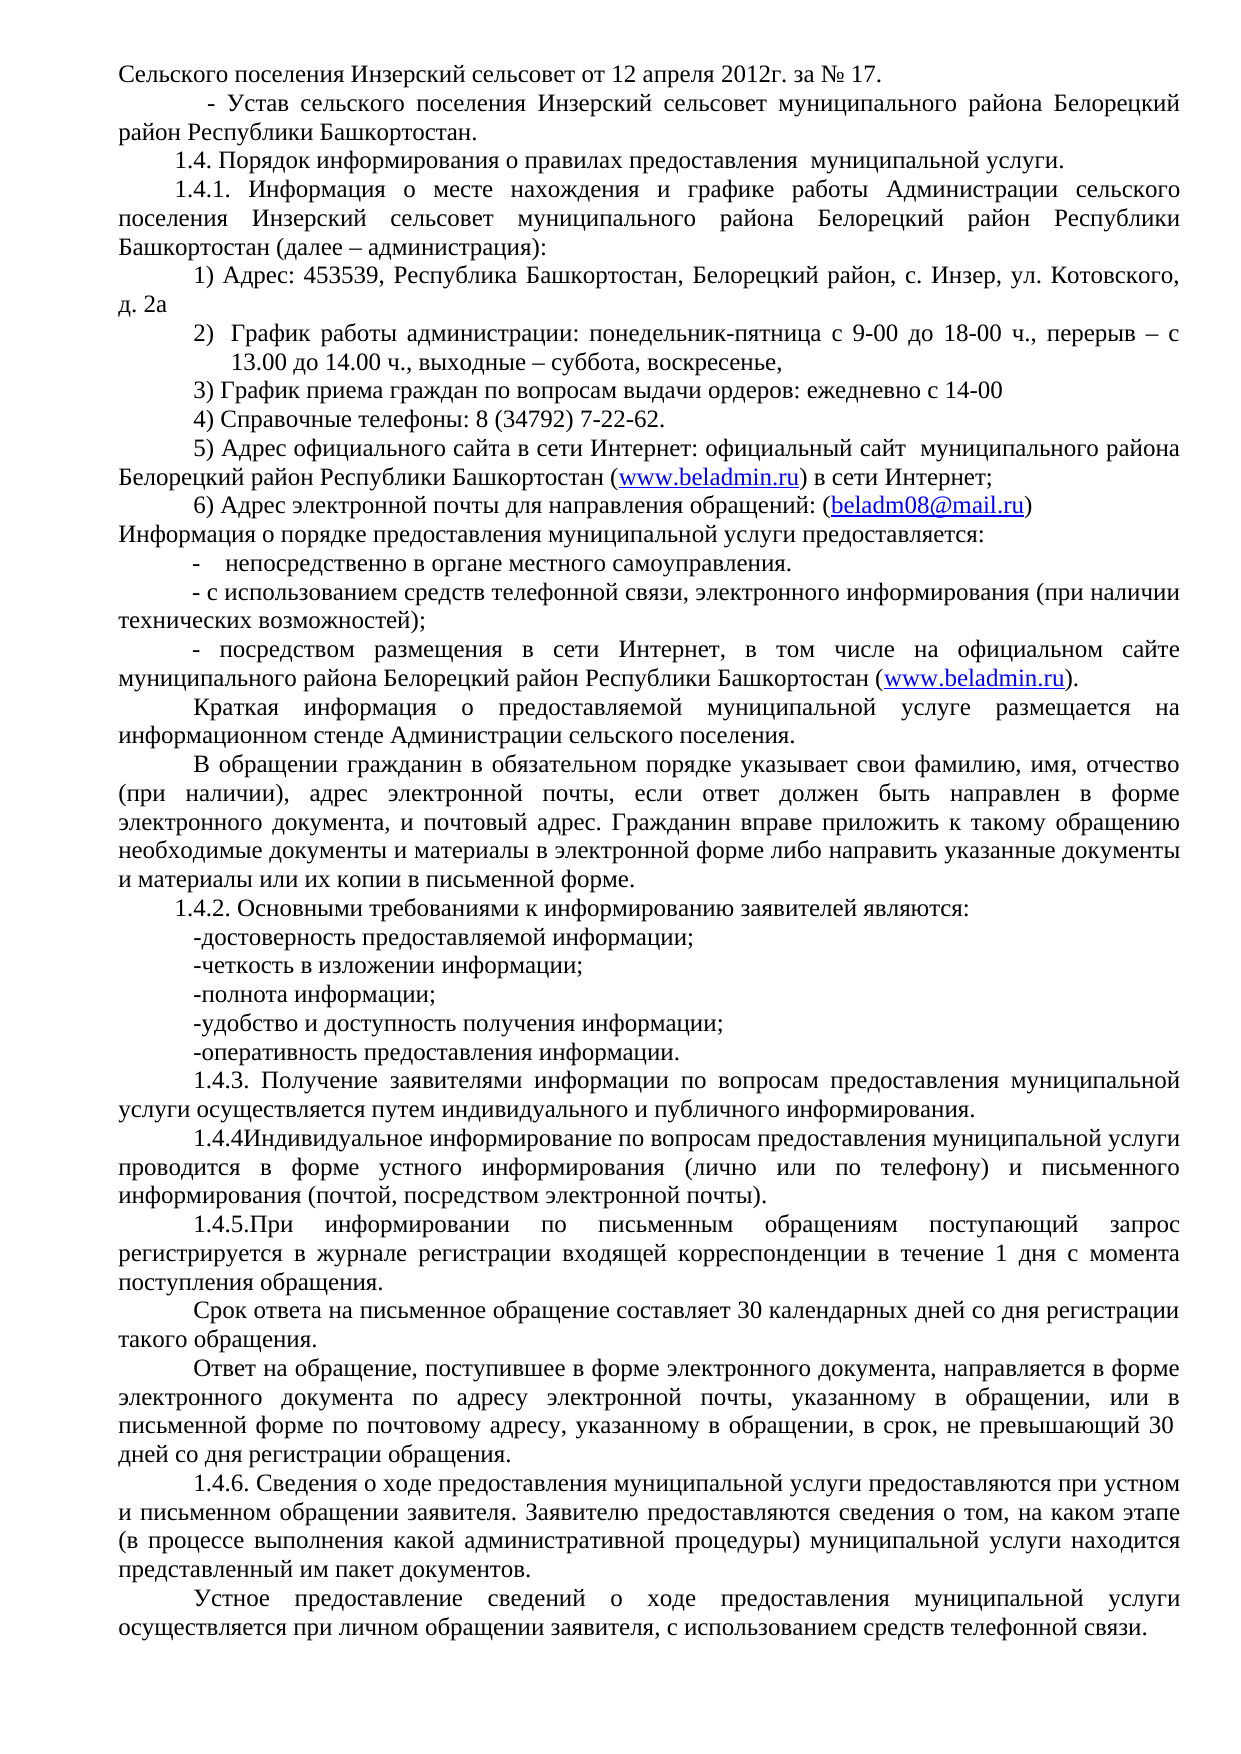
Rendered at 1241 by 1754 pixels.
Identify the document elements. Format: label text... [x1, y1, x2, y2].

list График работы администрации: понедельник-пятница с 9-00 до 18-00 ч., перерыв – с 13.00 до 14.00 ч., выходные – суббота, воскресенье, [193, 318, 1181, 375]
text 5) Адрес официального сайта в сети Интернет: официальный сайт муниципального района Белорецкий район Республики Башкортостан (www.beladmin.ru) в сети Интернет; [118, 433, 1181, 490]
text Срок ответа на письменное обращение составляет 30 календарных дней со дня регистрации такого обращения. [118, 1295, 1181, 1353]
text 1) Адрес: 453539, Республика Башкортостан, Белорецкий район, c. Инзер, ул. Котовского, д. 2а [118, 260, 1181, 318]
text Информация о порядке предоставления муниципальной услуги предоставляется: [118, 519, 1181, 548]
text -четкость в изложении информации; [118, 950, 1181, 979]
text -оперативность предоставления информации. [118, 1037, 1181, 1065]
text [118, 59, 1181, 88]
text 1.4.3. Получение заявителями информации по вопросам предоставления муниципальной услуги осуществляется путем индивидуального и публичного информирования. [118, 1065, 1181, 1123]
text -достоверность предоставляемой информации; [118, 922, 1181, 950]
text 4) Справочные телефоны: 8 (34792) 7-22-62. [118, 404, 1181, 433]
text 1.4.5.При информировании по письменным обращениям поступающий запрос регистрируется в журнале регистрации входящей корреспонденции в течение 1 дня с момента поступления обращения. [118, 1209, 1181, 1295]
text - посредством размещения в сети Интернет, в том числе на официальном сайте муниципального района Белорецкий район Республики Башкортостан (www.beladmin.ru). [118, 634, 1181, 692]
text Ответ на обращение, поступившее в форме электронного документа, направляется в форме электронного документа по адресу электронной почты, указанному в обращении, или в письменной форме по почтовому адресу, указанному в обращении, в срок, не превышающий 30 дней со дня регистрации обращения. [118, 1353, 1181, 1468]
text -удобство и доступность получения информации; [118, 1008, 1181, 1037]
text 1.4. Порядок информирования о правилах предоставления муниципальной услуги. [118, 145, 1181, 174]
text 6) Адрес электронной почты для направления обращений: (beladm08@mail.ru) [118, 490, 1181, 519]
text - Устав сельского поселения Инзерский сельсовет муниципального района Белорецкий район Республики Башкортостан. [118, 88, 1181, 145]
text - непосредственно в органе местного самоуправления. [118, 548, 1181, 577]
text 1.4.1. Информация о месте нахождения и графике работы Администрации сельского поселения Инзерский сельсовет муниципального района Белорецкий район Республики Башкортостан (далее – администрация): [118, 174, 1181, 260]
text -полнота информации; [118, 979, 1181, 1008]
text В обращении гражданин в обязательном порядке указывает свои фамилию, имя, отчество (при наличии), адрес электронной почты, если ответ должен быть направлен в форме электронного документа, и почтовый адрес. Гражданин вправе приложить к такому обращению необходимые документы и материалы в электронной форме либо направить указанные документы и материалы или их копии в письменной форме. [118, 749, 1181, 893]
text 1.4.4Индивидуальное информирование по вопросам предоставления муниципальной услуги проводится в форме устного информирования (лично или по телефону) и письменного информирования (почтой, посредством электронной почты). [118, 1123, 1181, 1209]
text 1.4.6. Сведения о ходе предоставления муниципальной услуги предоставляются при устном и письменном обращении заявителя. Заявителю предоставляются сведения о том, на каком этапе (в процессе выполнения какой административной процедуры) муниципальной услуги находится представленный им пакет документов. [118, 1468, 1181, 1583]
text Краткая информация о предоставляемой муниципальной услуге размещается на информационном стенде Администрации сельского поселения. [118, 692, 1181, 749]
text Устное предоставление сведений о ходе предоставления муниципальной услуги осуществляется при личном обращении заявителя, с использованием средств телефонной связи. [118, 1583, 1181, 1640]
text 1.4.2. Основными требованиями к информированию заявителей являются: [118, 893, 1181, 922]
text - с использованием средств телефонной связи, электронного информирования (при наличии технических возможностей); [118, 577, 1181, 634]
text 3) График приема граждан по вопросам выдачи ордеров: ежедневно с 14-00 [118, 375, 1181, 404]
